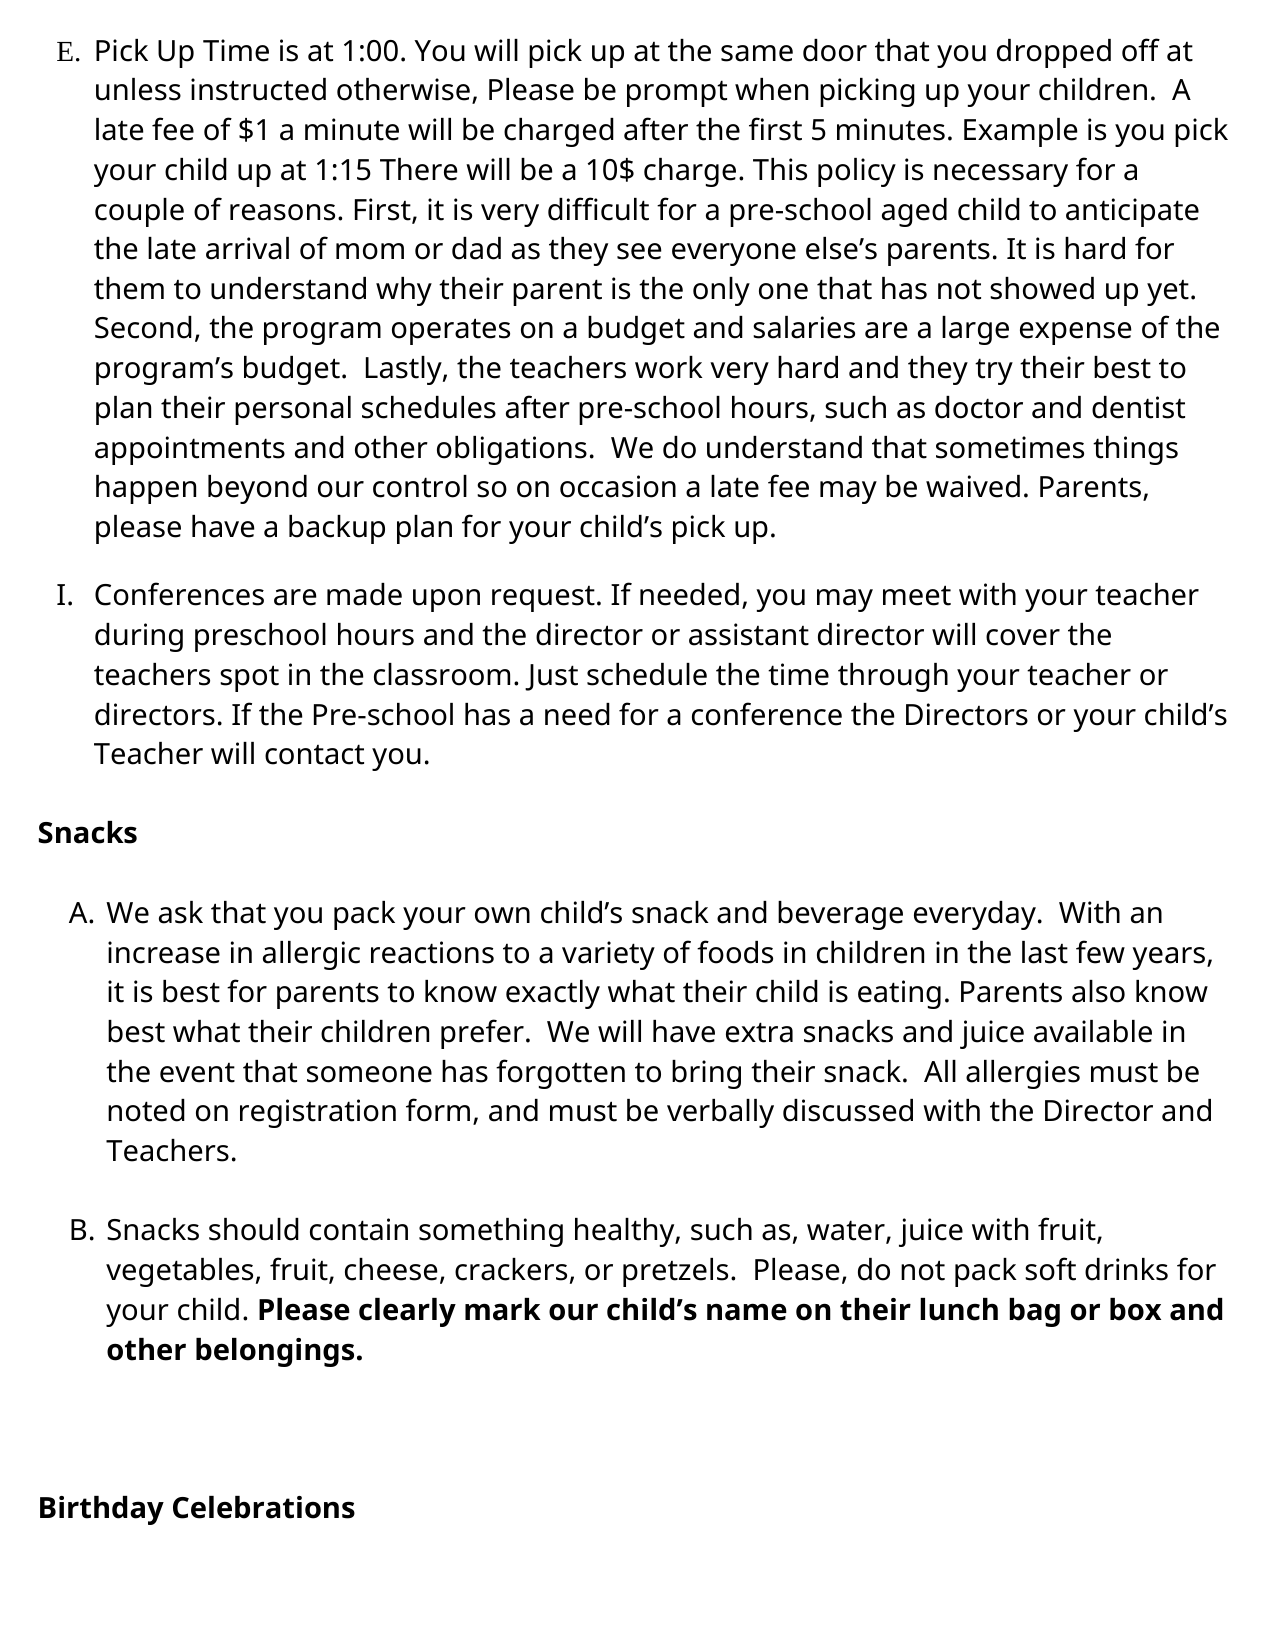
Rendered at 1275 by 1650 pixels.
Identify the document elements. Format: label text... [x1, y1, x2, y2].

list Snacks should contain something healthy, such as, water, juice with fruit, vegetables, fruit, cheese, crackers, or pretzels. Please, do not pack soft drinks for your child. Please clearly mark our child’s name on their lunch bag or box and other belongings. [69, 1210, 1237, 1368]
subtitle Birthday Celebrations [37, 1487, 1237, 1527]
list Conferences are made upon request. If needed, you may meet with your teacher during preschool hours and the director or assistant director will cover the teachers spot in the classroom. Just schedule the time through your teacher or directors. If the Pre-school has a need for a conference the Directors or your child’s Teacher will contact you. [56, 575, 1237, 773]
subtitle Snacks [37, 813, 1237, 852]
list We ask that you pack your own child’s snack and beverage everyday. With an increase in allergic reactions to a variety of foods in children in the last few years, it is best for parents to know exactly what their child is eating. Parents also know best what their children prefer. We will have extra snacks and juice available in the event that someone has forgotten to bring their snack. All allergies must be noted on registration form, and must be verbally discussed with the Director and Teachers. [69, 892, 1237, 1170]
list Pick Up Time is at 1:00. You will pick up at the same door that you dropped off at unless instructed otherwise, Please be prompt when picking up your children. A late fee of $1 a minute will be charged after the first 5 minutes. Example is you pick your child up at 1:15 There will be a 10$ charge. This policy is necessary for a couple of reasons. First, it is very difficult for a pre-school aged child to anticipate the late arrival of mom or dad as they see everyone else’s parents. It is hard for them to understand why their parent is the only one that has not showed up yet. Second, the program operates on a budget and salaries are a large expense of the program’s budget. Lastly, the teachers work very hard and they try their best to plan their personal schedules after pre-school hours, such as doctor and dentist appointments and other obligations. We do understand that sometimes things happen beyond our control so on occasion a late fee may be waived. Parents, please have a backup plan for your child’s pick up. [56, 30, 1237, 546]
